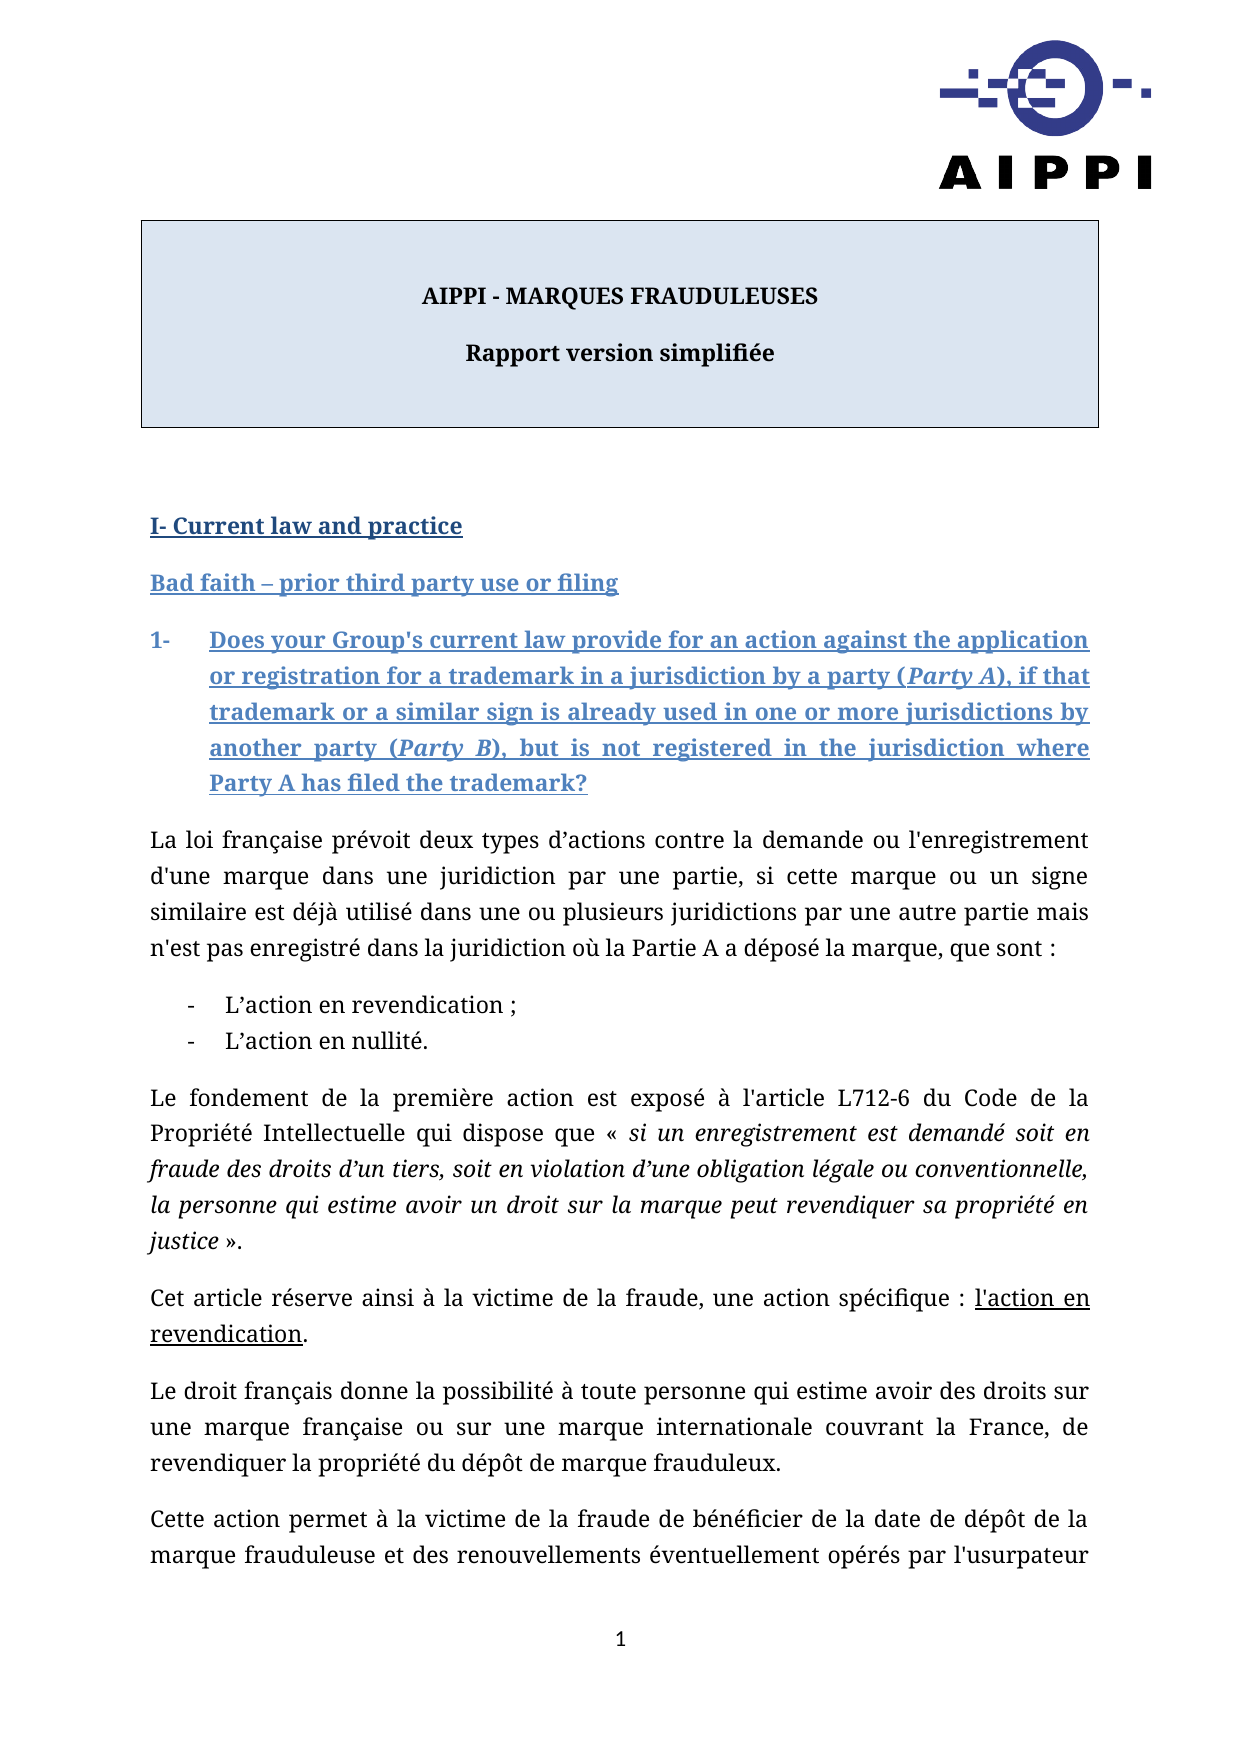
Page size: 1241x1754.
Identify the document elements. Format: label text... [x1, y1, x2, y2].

text Le droit français donne la possibilité à toute personne qui estime avoir des droits sur une marque française ou sur une marque internationale couvrant la France, de revendiquer la propriété du dépôt de marque frauduleux. [150, 1375, 1090, 1478]
text La loi française prévoit deux types d’actions contre la demande ou l'enregistrement d'une marque dans une juridiction par une partie, si cette marque ou un signe similaire est déjà utilisé dans une ou plusieurs juridictions par une autre partie mais n'est pas enregistré dans la juridiction où la Partie A a déposé la marque, que sont : [150, 824, 1090, 963]
list L’action en nullité. [187, 1025, 1090, 1056]
list L’action en revendication ; [187, 989, 1090, 1020]
text I- Current law and practice [150, 510, 1090, 541]
text Le fondement de la première action est exposé à l'article L712-6 du Code de la Propriété Intellectuelle qui dispose que « si un enregistrement est demandé soit en fraude des droits d’un tiers, soit en violation d’une obligation légale ou conventionnelle, la personne qui estime avoir un droit sur la marque peut revendiquer sa propriété en justice ». [150, 1081, 1090, 1256]
text Rapport version simplifiée [142, 333, 1098, 368]
text AIPPI - MARQUES FRAUDULEUSES [142, 277, 1098, 311]
list Does your Group's current law provide for an action against the application or registration for a trademark in a jurisdiction by a party (Party A), if that trademark or a similar sign is already used in one or more jurisdictions by another party (Party B), but is not registered in the jurisdiction where Party A has filed the trademark? [150, 624, 1090, 799]
picture [934, 35, 1155, 192]
text Cet article réserve ainsi à la victime de la fraude, une action spécifique : l'action en revendication. [150, 1282, 1090, 1349]
text Bad faith – prior third party use or filing [150, 567, 1090, 598]
